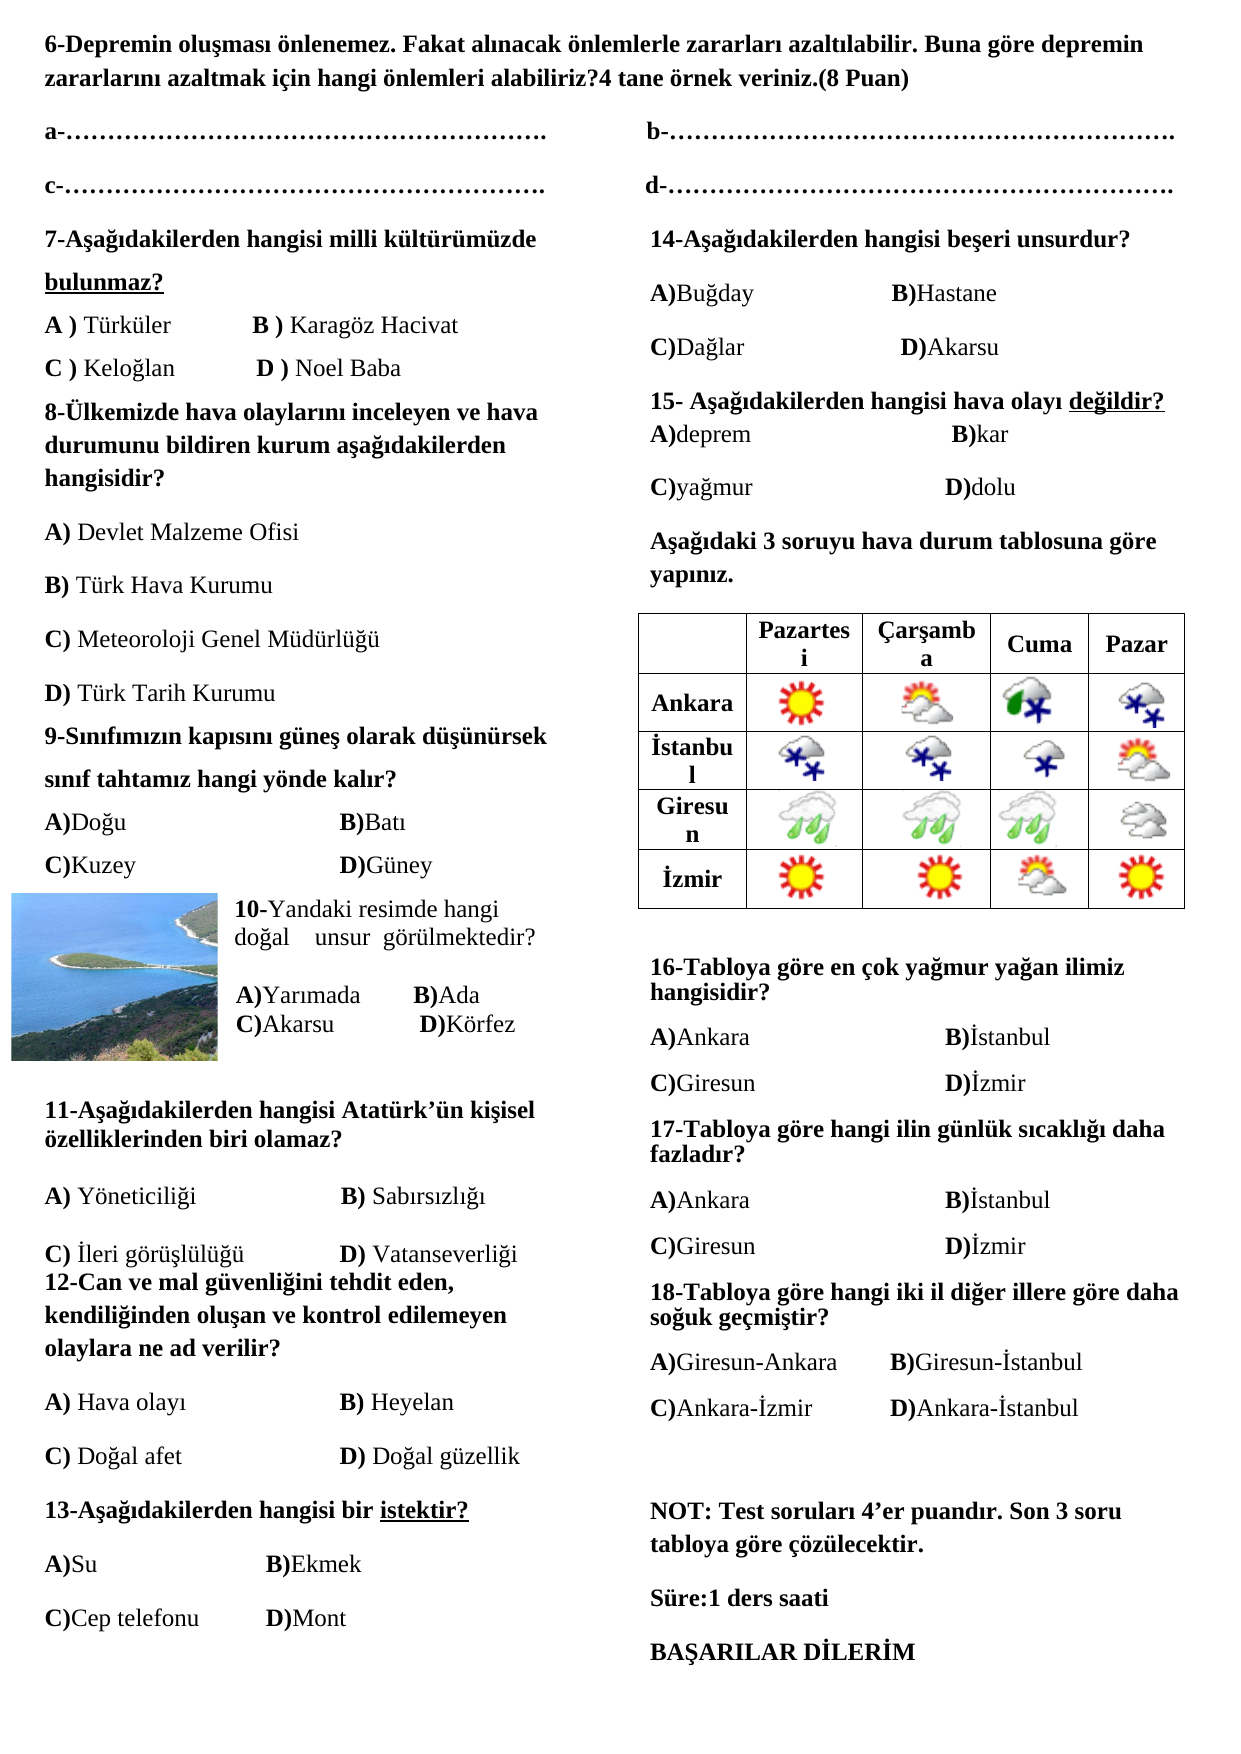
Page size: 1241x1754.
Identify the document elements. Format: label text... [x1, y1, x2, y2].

picture [997, 790, 1057, 847]
table_cell [991, 732, 1088, 789]
table_header Pazar [1089, 614, 1184, 673]
text A) Hava olayı B) Heyelan [44, 1387, 591, 1416]
picture [901, 790, 962, 847]
table_cell İzmir [639, 850, 746, 908]
table_cell [747, 850, 862, 908]
picture [777, 732, 827, 781]
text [44, 170, 1196, 199]
table_cell [1089, 850, 1184, 908]
text 6-Depremin oluşması önlenemez. Fakat alınacak önlemlerle zararları azaltılabilir. Buna göre depremin zararlarını azaltmak için hangi önlemleri alabiliriz?4 tane örnek veriniz.(8 Puan) [44, 29, 1196, 91]
text 7-Aşağıdakilerden hangisi milli kültürümüzde bulunmaz? [44, 224, 591, 296]
picture [1117, 798, 1167, 847]
text C)Akarsu D)Körfez [44, 1009, 591, 1037]
text C)Kuzey D)Güney [44, 851, 591, 879]
text C)yağmur D)dolu [650, 472, 1196, 501]
text NOT: Test soruları 4’er puandır. Son 3 soru tabloya göre çözülecektir. [650, 1496, 1196, 1558]
text A) Devlet Malzeme Ofisi [44, 517, 591, 545]
text A)Ankara B)İstanbul [650, 1026, 1196, 1051]
text a-…………………………………………………. b-……………………………………………………. [44, 116, 1196, 145]
picture [777, 790, 837, 847]
table_cell [863, 732, 990, 789]
text A)Yarımada B)Ada [44, 980, 591, 1009]
text A)deprem B)kar [650, 419, 1196, 447]
text C ) Keloğlan D ) Noel Baba [44, 353, 591, 382]
picture [1117, 679, 1167, 728]
text 11-Aşağıdakilerden hangisi Atatürk’ün kişisel özelliklerinden biri olamaz? [44, 1095, 591, 1152]
table_cell [991, 850, 1088, 908]
table_cell [747, 732, 862, 789]
table_cell [991, 790, 1088, 849]
table_header Çarşamba [863, 614, 990, 673]
picture [1117, 736, 1171, 788]
table_cell [747, 674, 862, 731]
text Aşağıdaki 3 soruyu hava durum tablosuna göre yapınız. [650, 526, 1196, 588]
picture [916, 853, 965, 902]
text doğal unsur görülmektedir? [234, 922, 591, 980]
text C) Meteoroloji Genel Müdürlüğü [44, 624, 591, 653]
table_cell [863, 790, 990, 849]
text Süre:1 ders saati [650, 1583, 1196, 1612]
text 12-Can ve mal güvenliğini tehdit eden, kendiliğinden oluşan ve kontrol edilemeyen olaylara ne ad verilir? [44, 1267, 591, 1362]
text A) Yöneticiliği B) Sabırsızlığı [44, 1181, 591, 1210]
text 17-Tabloya göre hangi ilin günlük sıcaklığı daha fazladır? [650, 1117, 1196, 1167]
text 13-Aşağıdakilerden hangisi bir istektir? [44, 1495, 591, 1524]
text 10-Yandaki resimde hangi [234, 894, 591, 922]
text A)Doğu B)Batı [44, 807, 591, 836]
table_header Cuma [991, 614, 1088, 673]
text 18-Tabloya göre hangi iki il diğer illere göre daha soğuk geçmiştir? [650, 1280, 1196, 1330]
table_cell [863, 674, 990, 731]
text C)Cep telefonu D)Mont [44, 1603, 591, 1632]
table_header Pazartesi [747, 614, 862, 673]
text D) Türk Tarih Kurumu [44, 678, 591, 707]
table_cell Ankara [639, 674, 746, 731]
picture [1117, 853, 1167, 902]
text C) Doğal afet D) Doğal güzellik [44, 1441, 591, 1470]
table_cell Giresun [639, 790, 746, 849]
text 9-Sınıfımızın kapısını güneş olarak düşünürsek sınıf tahtamız hangi yönde kalır? [44, 721, 591, 793]
text C)Giresun D)İzmir [650, 1072, 1196, 1097]
picture [777, 679, 827, 728]
list 15- Aşağıdakilerden hangisi hava olayı değildir? [650, 386, 1196, 414]
table_cell [1089, 732, 1184, 789]
text C) İleri görüşlülüğü D) Vatanseverliği [44, 1239, 591, 1267]
table_cell [747, 790, 862, 849]
table_cell [991, 674, 1088, 731]
picture [1001, 673, 1054, 726]
picture [901, 679, 954, 731]
text B) Türk Hava Kurumu [44, 570, 591, 599]
text 14-Aşağıdakilerden hangisi beşeri unsurdur? [650, 224, 1196, 253]
text A ) Türküler B ) Karagöz Hacivat [44, 310, 591, 339]
picture [1018, 853, 1067, 902]
text A)Buğday B)Hastane [650, 278, 1196, 307]
text C)Ankara-İzmir D)Ankara-İstanbul [650, 1397, 1196, 1422]
table_header [639, 614, 746, 673]
picture [777, 853, 827, 902]
text C)Dağlar D)Akarsu [650, 332, 1196, 361]
text A)Ankara B)İstanbul [650, 1188, 1196, 1213]
text C)Giresun D)İzmir [650, 1234, 1196, 1259]
text 16-Tabloya göre en çok yağmur yağan ilimiz hangisidir? [650, 955, 1196, 1005]
table_cell [1089, 674, 1184, 731]
text BAŞARILAR DİLERİM [650, 1637, 1196, 1666]
table_cell [1089, 790, 1184, 849]
picture [1022, 737, 1067, 781]
text A)Giresun-Ankara B)Giresun-İstanbul [650, 1351, 1196, 1376]
text 8-Ülkemizde hava olaylarını inceleyen ve hava durumunu bildiren kurum aşağıdakilerden hangisidir? [44, 397, 591, 491]
table_cell İstanbul [639, 732, 746, 789]
picture [904, 732, 954, 781]
text A)Su B)Ekmek [44, 1549, 591, 1578]
picture [11, 893, 218, 1061]
table_cell [863, 850, 990, 908]
